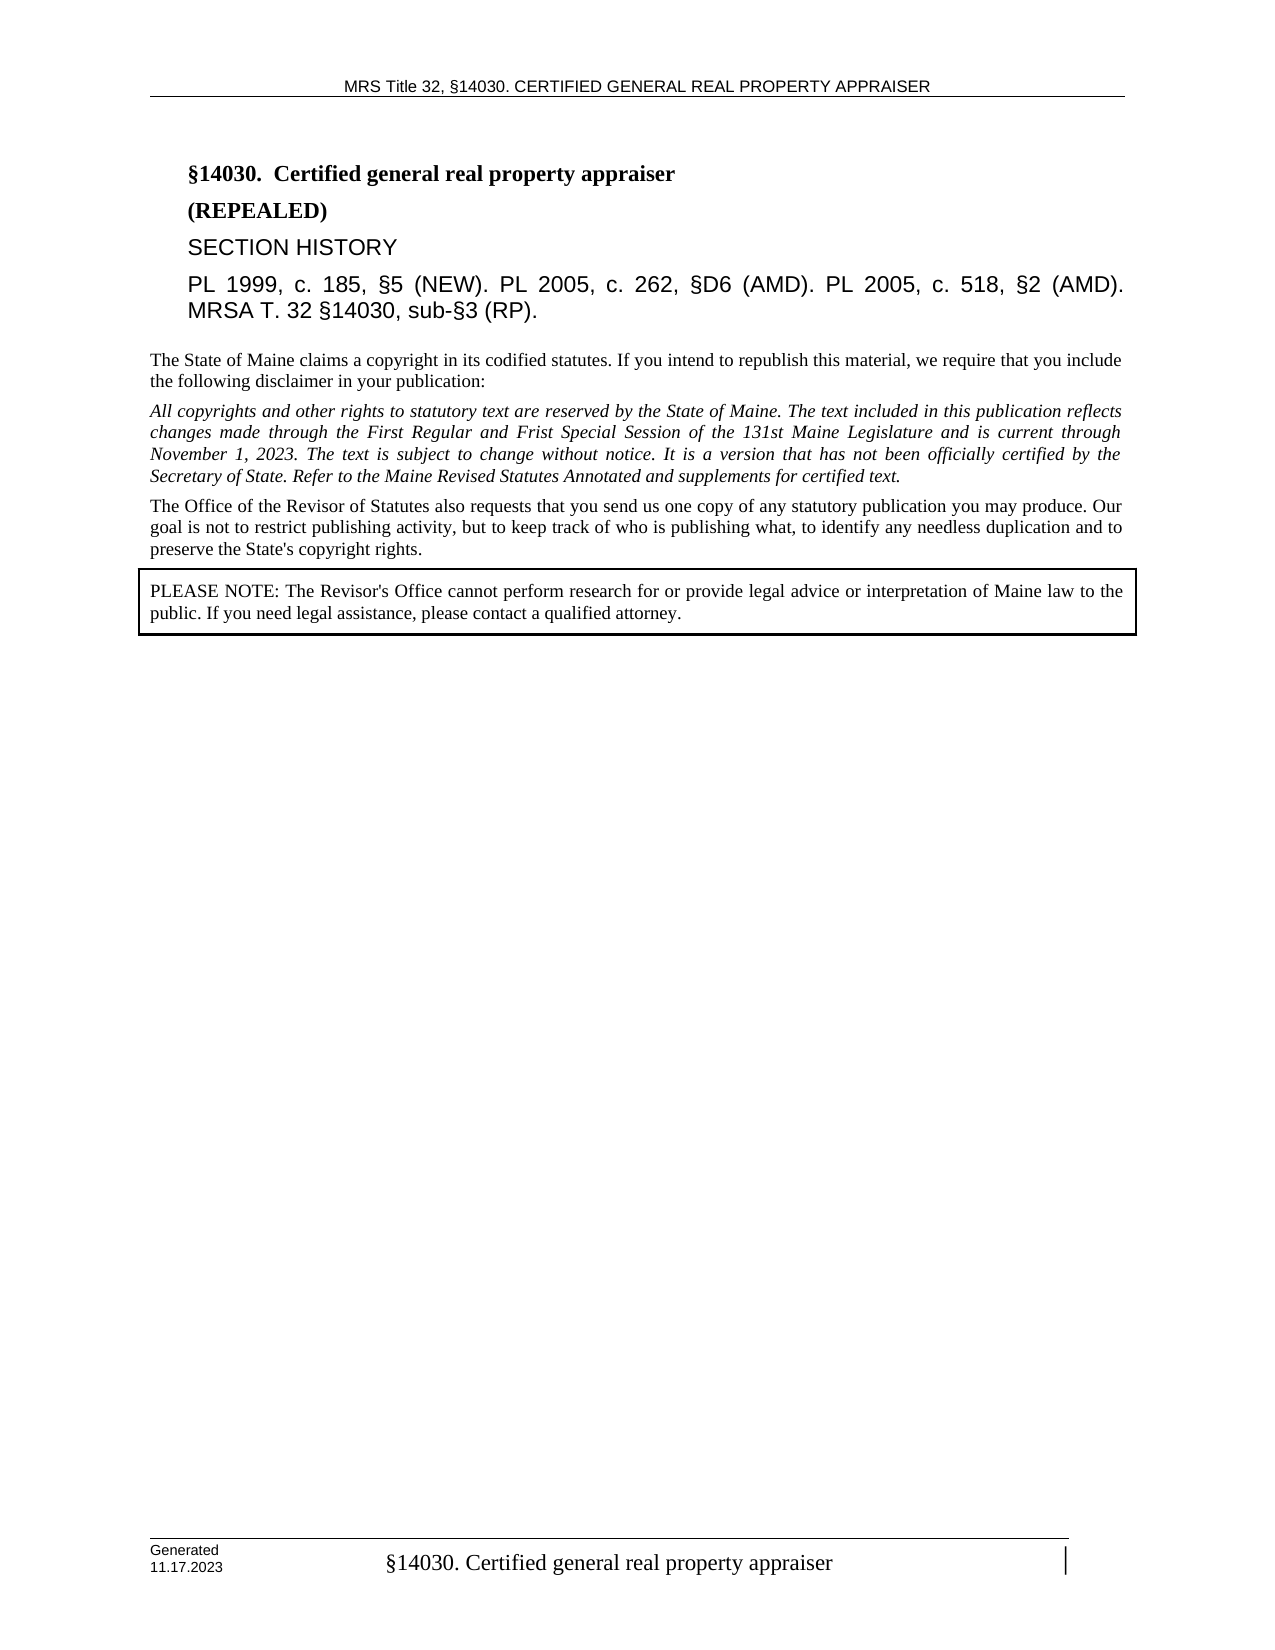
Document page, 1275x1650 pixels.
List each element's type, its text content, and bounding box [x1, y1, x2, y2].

text PL 1999, c. 185, §5 (NEW). PL 2005, c. 262, §D6 (AMD). PL 2005, c. 518, §2 (AMD). MRSA T. 32 §14030, sub-§3 (RP). [187, 271, 1125, 323]
text (REPEALED) [187, 197, 1125, 223]
text SECTION HISTORY [187, 234, 1125, 260]
text The Office of the Revisor of Statutes also requests that you send us one copy of any statutory publication you may produce. Our goal is not to restrict publishing activity, but to keep track of who is publishing what, to identify any needless duplication and to preserve the State's copyright rights. [150, 494, 1125, 559]
text PLEASE NOTE: The Revisor's Office cannot perform research for or provide legal advice or interpretation of Maine law to the public. If you need legal assistance, please contact a qualified attorney. [140, 570, 1135, 633]
text The State of Maine claims a copyright in its codified statutes. If you intend to republish this material, we require that you include the following disclaimer in your publication: [150, 348, 1125, 392]
text All copyrights and other rights to statutory text are reserved by the State of Maine. The text included in this publication reflects changes made through the First Regular and Frist Special Session of the 131st Maine Legislature and is current through November 1, 2023 . The text is subject to change without notice. It is a version that has not been officially certified by the Secretary of State. Refer to the Maine Revised Statutes Annotated and supplements for certified text. [150, 400, 1125, 486]
text §14030. Certified general real property appraiser [187, 160, 1125, 187]
